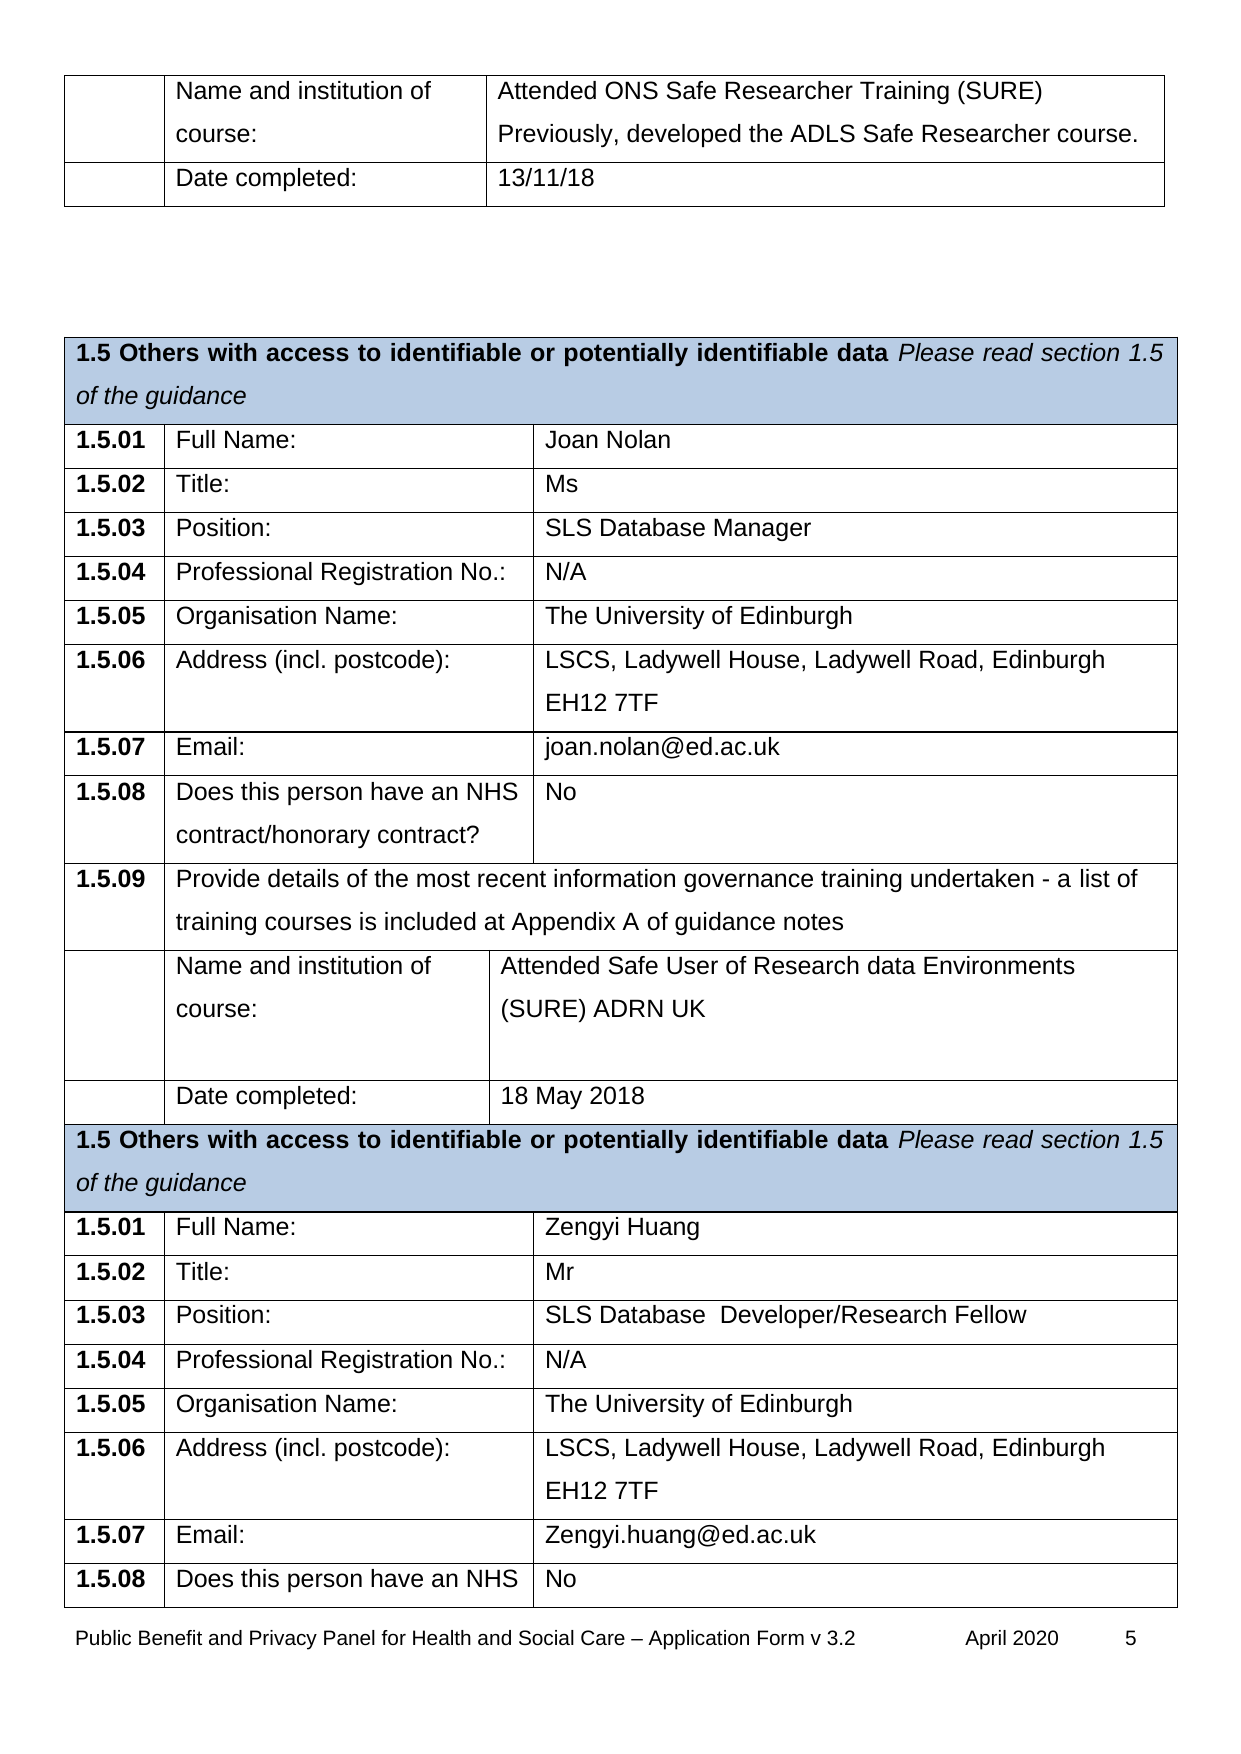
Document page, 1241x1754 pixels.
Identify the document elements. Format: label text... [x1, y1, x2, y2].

table_cell N/A [534, 557, 1177, 600]
table_cell The University of Edinburgh [534, 601, 1177, 644]
table_cell 1.5.09 [65, 864, 164, 950]
table_cell Date completed: [165, 163, 486, 206]
table_cell Position: [165, 513, 533, 556]
table_cell Date completed: [165, 1081, 489, 1124]
table_cell Mr [534, 1256, 1177, 1299]
table_cell Joan Nolan [534, 425, 1177, 468]
table_cell Attended ONS Safe Researcher Training (SURE) Previously, developed the ADLS Safe Researcher course. [487, 76, 1164, 162]
table_cell Organisation Name: [165, 601, 533, 644]
table_cell Provide details of the most recent information governance training undertaken - a list of training courses is included at Appendix A of guidance notes [165, 864, 1177, 950]
table_cell 18 May 2018 [490, 1081, 1177, 1124]
table_cell 1.5.01 [65, 425, 164, 468]
table_cell 13/11/18 [487, 163, 1164, 206]
table_cell Email: [165, 733, 533, 775]
table_cell 1.5.03 [65, 513, 164, 556]
table_cell 1.5.08 [65, 776, 164, 863]
table_cell Name and institution of course: [165, 951, 489, 1080]
table_cell 1.5.06 [65, 645, 164, 731]
table_cell Organisation Name: [165, 1389, 533, 1432]
table_cell 1.5.01 [65, 1213, 164, 1255]
table_cell Position: [165, 1301, 533, 1343]
table_cell [65, 951, 164, 1080]
table_cell 1.5.04 [65, 1345, 164, 1388]
table_cell LSCS, Ladywell House, Ladywell Road, Edinburgh EH12 7TF [534, 1433, 1177, 1519]
table_cell joan.nolan@ed.ac.uk [534, 733, 1177, 775]
table_cell Does this person have an NHS contract/honorary contract? [165, 776, 533, 863]
table_cell 1.5.07 [65, 733, 164, 775]
table_cell Attended Safe User of Research data Environments (SURE) ADRN UK [490, 951, 1177, 1080]
table_cell The University of Edinburgh [534, 1389, 1177, 1432]
table_cell Professional Registration No.: [165, 557, 533, 600]
table_cell SLS Database Manager [534, 513, 1177, 556]
table_cell 1.5.04 [65, 557, 164, 600]
table_cell Address (incl. postcode): [165, 1433, 533, 1519]
table_cell 1.5 Others with access to identifiable or potentially identifiable data Please read section 1.5 of the guidance [65, 1125, 1177, 1211]
table_cell [65, 76, 164, 162]
table_cell Address (incl. postcode): [165, 645, 533, 731]
table_cell Title: [165, 1256, 533, 1299]
table_cell Title: [165, 469, 533, 512]
table_cell 1.5.05 [65, 1389, 164, 1432]
table_cell LSCS, Ladywell House, Ladywell Road, Edinburgh EH12 7TF [534, 645, 1177, 731]
table_cell Email: [165, 1520, 533, 1563]
table_cell Professional Registration No.: [165, 1345, 533, 1388]
table_cell Full Name: [165, 1213, 533, 1255]
table_cell Zengyi Huang [534, 1213, 1177, 1255]
table_cell 1.5.02 [65, 469, 164, 512]
table_cell 1.5.06 [65, 1433, 164, 1519]
table_cell [65, 163, 164, 206]
table_cell Name and institution of course: [165, 76, 486, 162]
table_cell 1.5.03 [65, 1301, 164, 1343]
table_cell Zengyi.huang@ed.ac.uk [534, 1520, 1177, 1563]
table_cell [65, 1081, 164, 1124]
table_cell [165, 1564, 533, 1607]
table_header 1.5 Others with access to identifiable or potentially identifiable data Please read section 1.5 of the guidance [65, 338, 1177, 424]
table_cell N/A [534, 1345, 1177, 1388]
table_cell 1.5.02 [65, 1256, 164, 1299]
table_cell SLS Database Developer/Research Fellow [534, 1301, 1177, 1343]
table_cell 1.5.05 [65, 601, 164, 644]
table_cell Ms [534, 469, 1177, 512]
table_cell 1.5.08 [65, 1564, 164, 1607]
table_cell Full Name: [165, 425, 533, 468]
table_cell 1.5.07 [65, 1520, 164, 1563]
